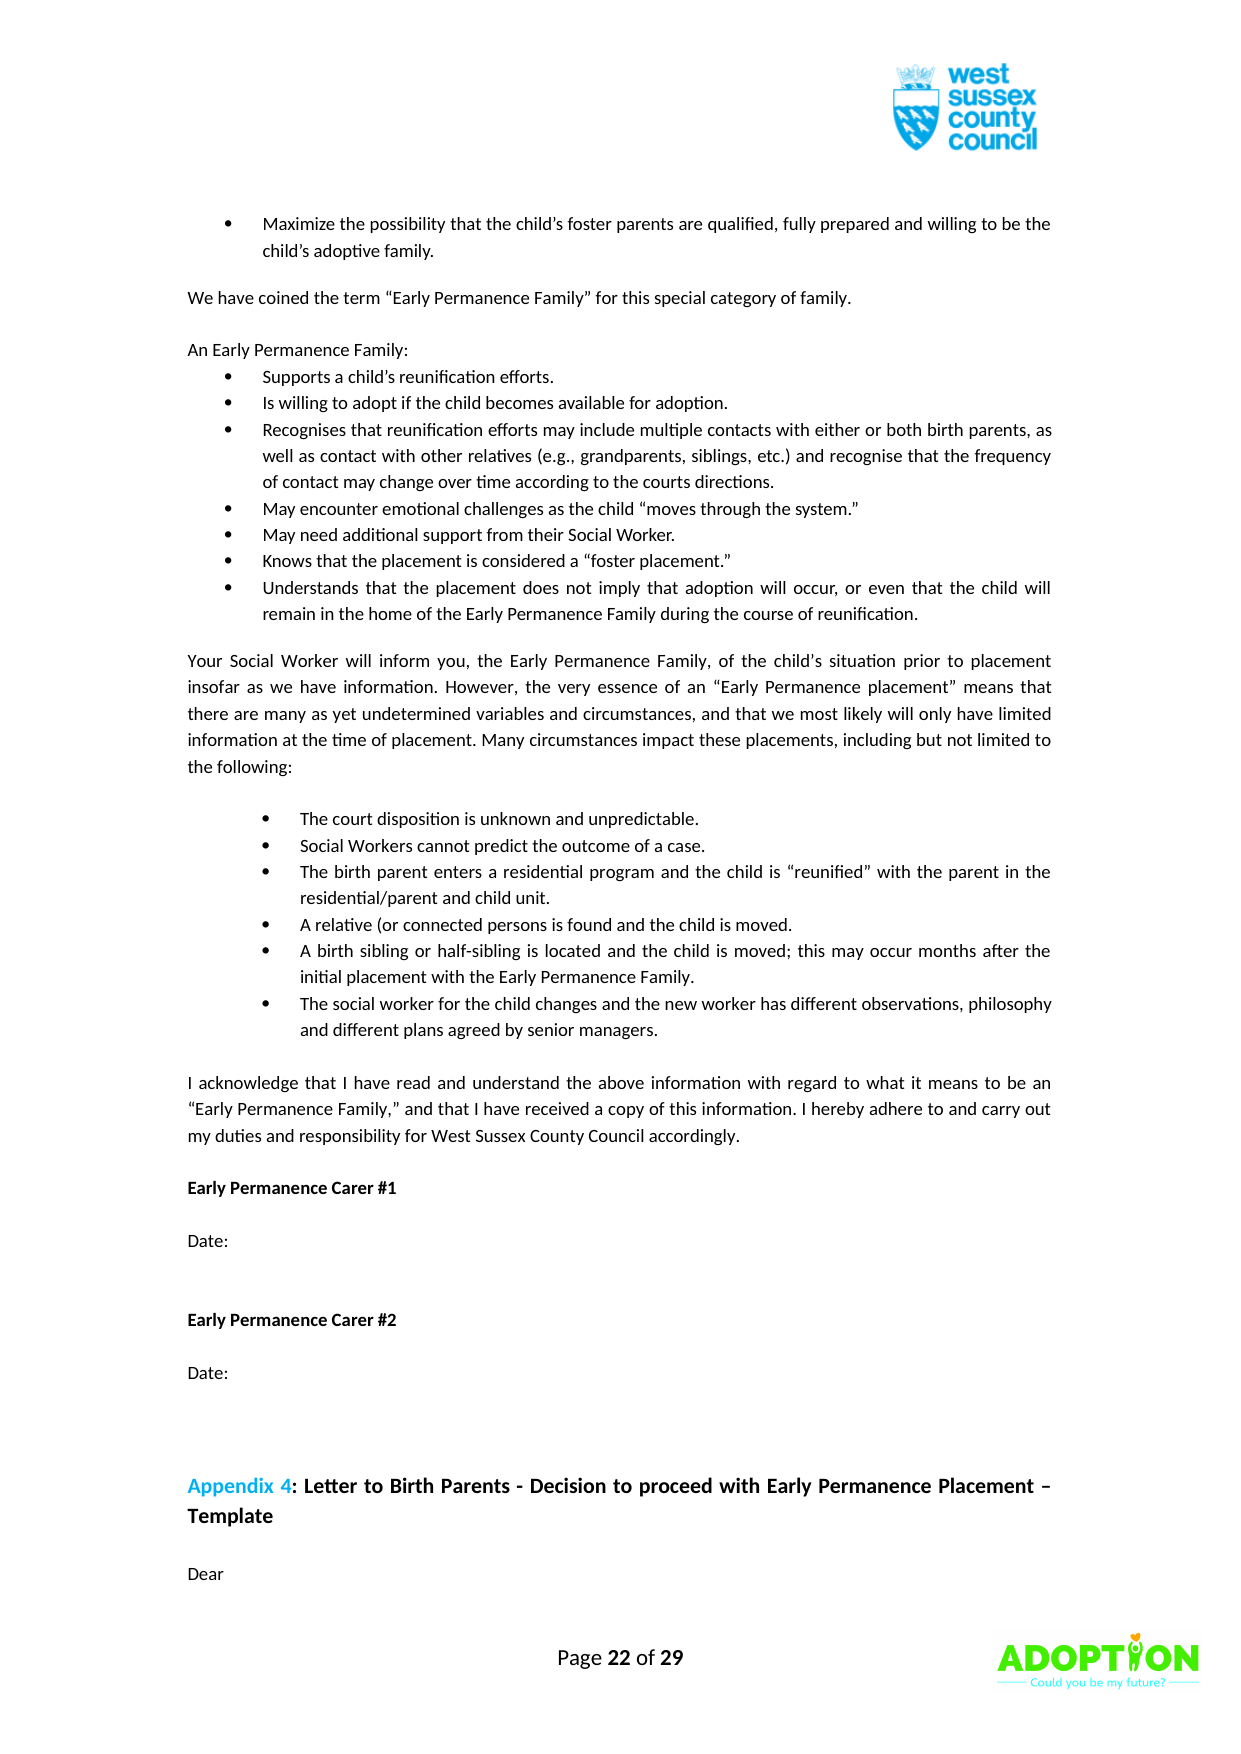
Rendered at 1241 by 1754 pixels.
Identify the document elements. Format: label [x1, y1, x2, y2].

picture [992, 1628, 1204, 1694]
picture [889, 59, 1039, 153]
